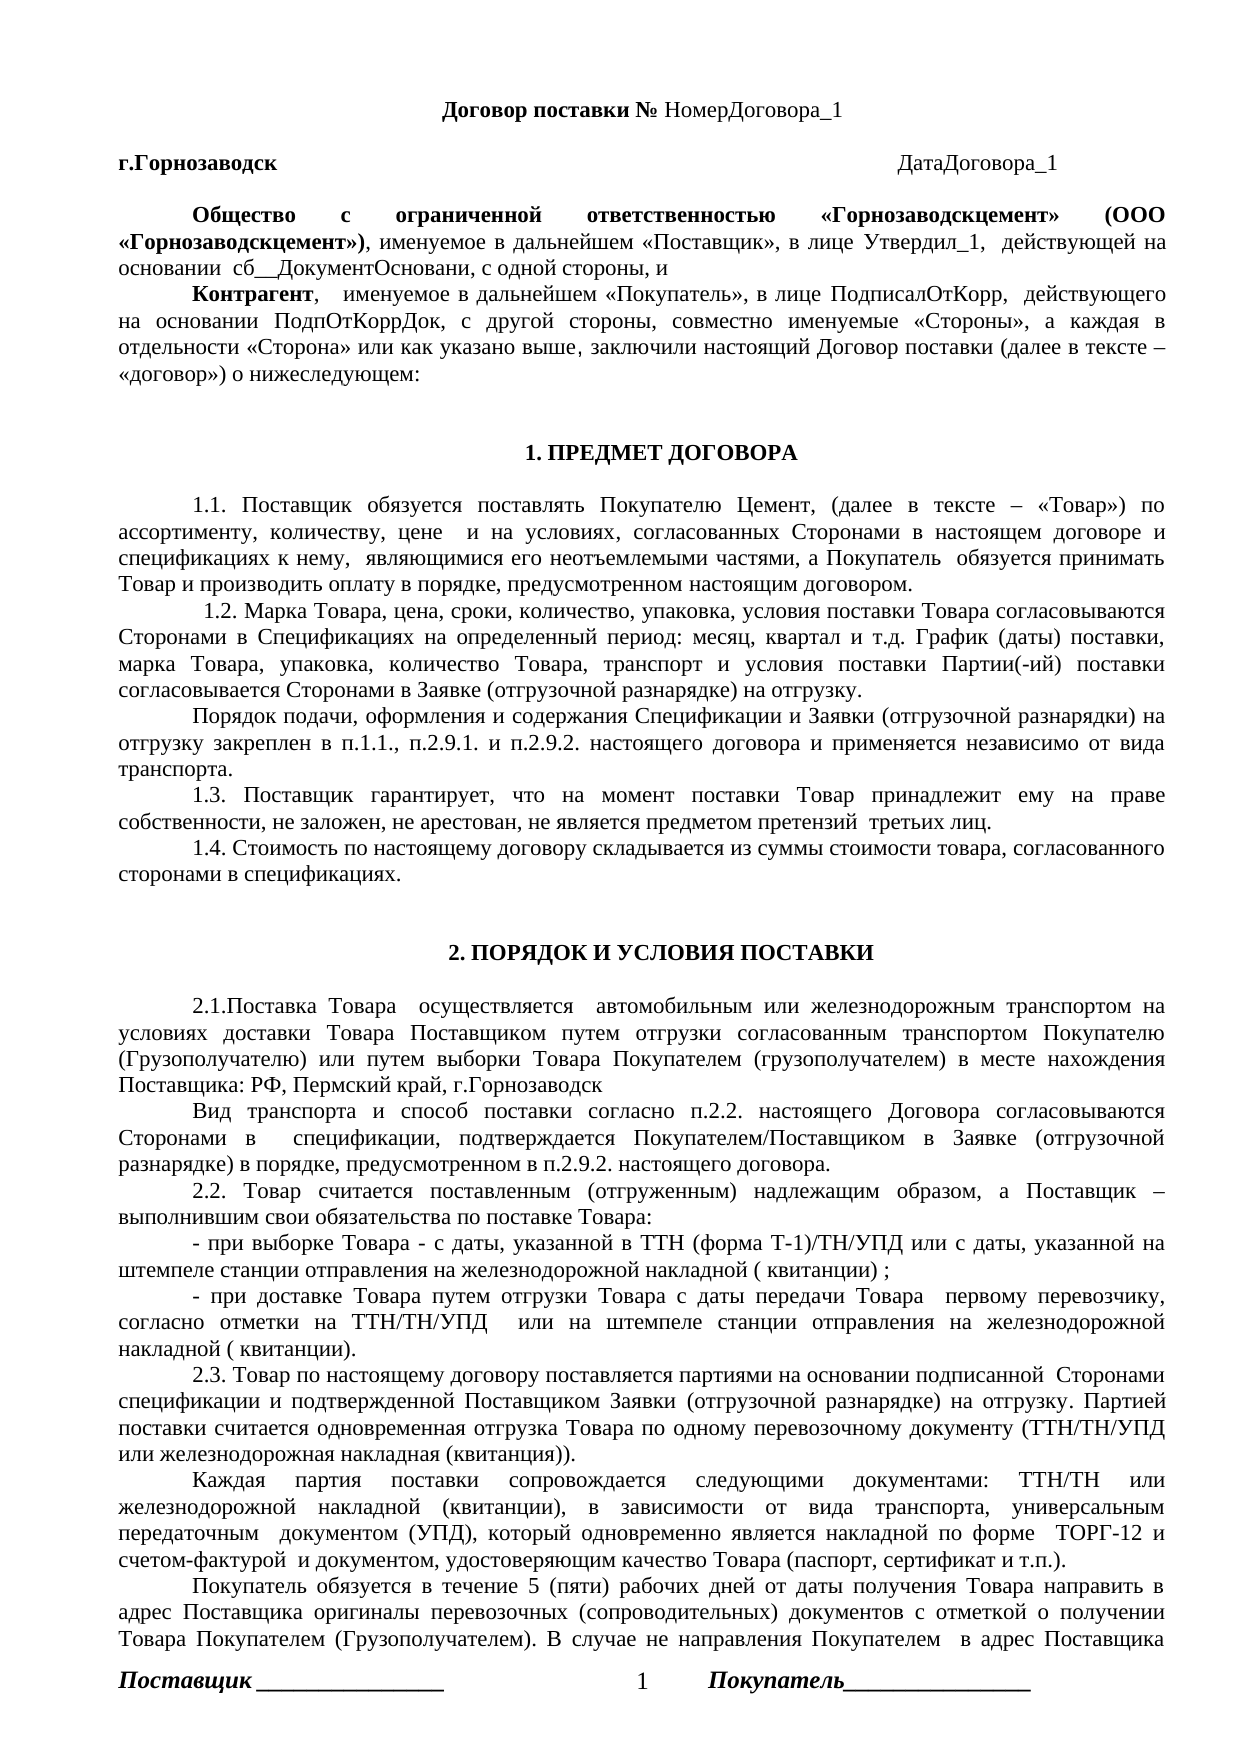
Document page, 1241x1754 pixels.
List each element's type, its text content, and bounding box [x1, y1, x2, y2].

text Порядок подачи, оформления и содержания Спецификации и Заявки (отгрузочной разнарядки) на отгрузку закреплен в п.1.1., п.2.9.1. и п.2.9.2. настоящего договора и применяется независимо от вида транспорта. [118, 702, 1167, 781]
text 1.2. Марка Товара, цена, сроки, количество, упаковка, условия поставки Товара согласовываются Сторонами в Спецификациях на определенный период: месяц, квартал и т.д. График (даты) поставки, марка Товара, упаковка, количество Товара, транспорт и условия поставки Партии(-ий) поставки согласовывается Сторонами в Заявке (отгрузочной разнарядке) на отгрузку. [118, 597, 1167, 702]
text Договор поставки № НомерДоговора_1 [118, 96, 1167, 122]
text 1.4. Стоимость по настоящему договору складывается из суммы стоимости товара, согласованного сторонами в спецификациях. [118, 834, 1167, 887]
text 2.1.Поставка Товара осуществляется автомобильным или железнодорожным транспортом на условиях доставки Товара Поставщиком путем отгрузки согласованным транспортом Покупателю (Грузополучателю) или путем выборки Товара Покупателем (грузополучателем) в месте нахождения Поставщика: РФ, Пермский край, г.Горнозаводск [118, 992, 1167, 1098]
text Контрагент, именуемое в дальнейшем «Покупатель», в лице ПодписалОтКорр, действующего на основании ПодпОтКоррДок, с другой стороны, совместно именуемые «Стороны», а каждая в отдельности «Сторона» или как указано выше, заключили настоящий Договор поставки (далее в тексте – «договор») о нижеследующем: [118, 281, 1167, 386]
text - при доставке Товара путем отгрузки Товара с даты передачи Товара первому перевозчику, согласно отметки на ТТН/ТН/УПД или на штемпеле станции отправления на железнодорожной накладной ( квитанции). [118, 1282, 1167, 1361]
text Каждая партия поставки сопровождается следующими документами: ТТН/ТН или железнодорожной накладной (квитанции), в зависимости от вида транспорта, универсальным передаточным документом (УПД), который одновременно является накладной по форме ТОРГ-12 и счетом-фактурой и документом, удостоверяющим качество Товара (паспорт, сертификат и т.п.). [118, 1467, 1167, 1572]
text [118, 1572, 1167, 1651]
text 2.3. Товар по настоящему договору поставляется партиями на основании подписанной Сторонами спецификации и подтвержденной Поставщиком Заявки (отгрузочной разнарядке) на отгрузку. Партией поставки считается одновременная отгрузка Товара по одному перевозочному документу (ТТН/ТН/УПД или железнодорожная накладная (квитанция)). [118, 1361, 1167, 1467]
list 2. ПОРЯДОК И УСЛОВИЯ ПОСТАВКИ [156, 939, 1167, 966]
text 1.1. Поставщик обязуется поставлять Покупателю Цемент, (далее в тексте – «Товар») по ассортименту, количеству, цене и на условиях, согласованных Сторонами в настоящем договоре и спецификациях к нему, являющимися его неотъемлемыми частями, а Покупатель обязуется принимать Товар и производить оплату в порядке, предусмотренном настоящим договором. [118, 491, 1167, 597]
text г.Горнозаводск ДатаДоговора_1 [118, 149, 1167, 175]
text Вид транспорта и способ поставки согласно п.2.2. настоящего Договора согласовываются Сторонами в спецификации, подтверждается Покупателем/Поставщиком в Заявке (отгрузочной разнарядке) в порядке, предусмотренном в п.2.9.2. настоящего договора. [118, 1098, 1167, 1177]
list 1. ПРЕДМЕТ ДОГОВОРА [156, 439, 1167, 465]
text 1.3. Поставщик гарантирует, что на момент поставки Товар принадлежит ему на праве собственности, не заложен, не арестован, не является предметом претензий третьих лиц. [118, 781, 1167, 834]
text - при выборке Товара - с даты, указанной в ТТН (форма Т-1)/ТН/УПД или с даты, указанной на штемпеле станции отправления на железнодорожной накладной ( квитанции) ; [118, 1229, 1167, 1282]
text Общество с ограниченной ответственностью «Горнозаводскцемент» (ООО «Горнозаводскцемент»), именуемое в дальнейшем «Поставщик», в лице Утвердил_1, действующей на основании сб__ДокументОсновани, с одной стороны, и [118, 201, 1167, 281]
text 2.2. Товар считается поставленным (отгруженным) надлежащим образом, а Поставщик – выполнившим свои обязательства по поставке Товара: [118, 1177, 1167, 1229]
